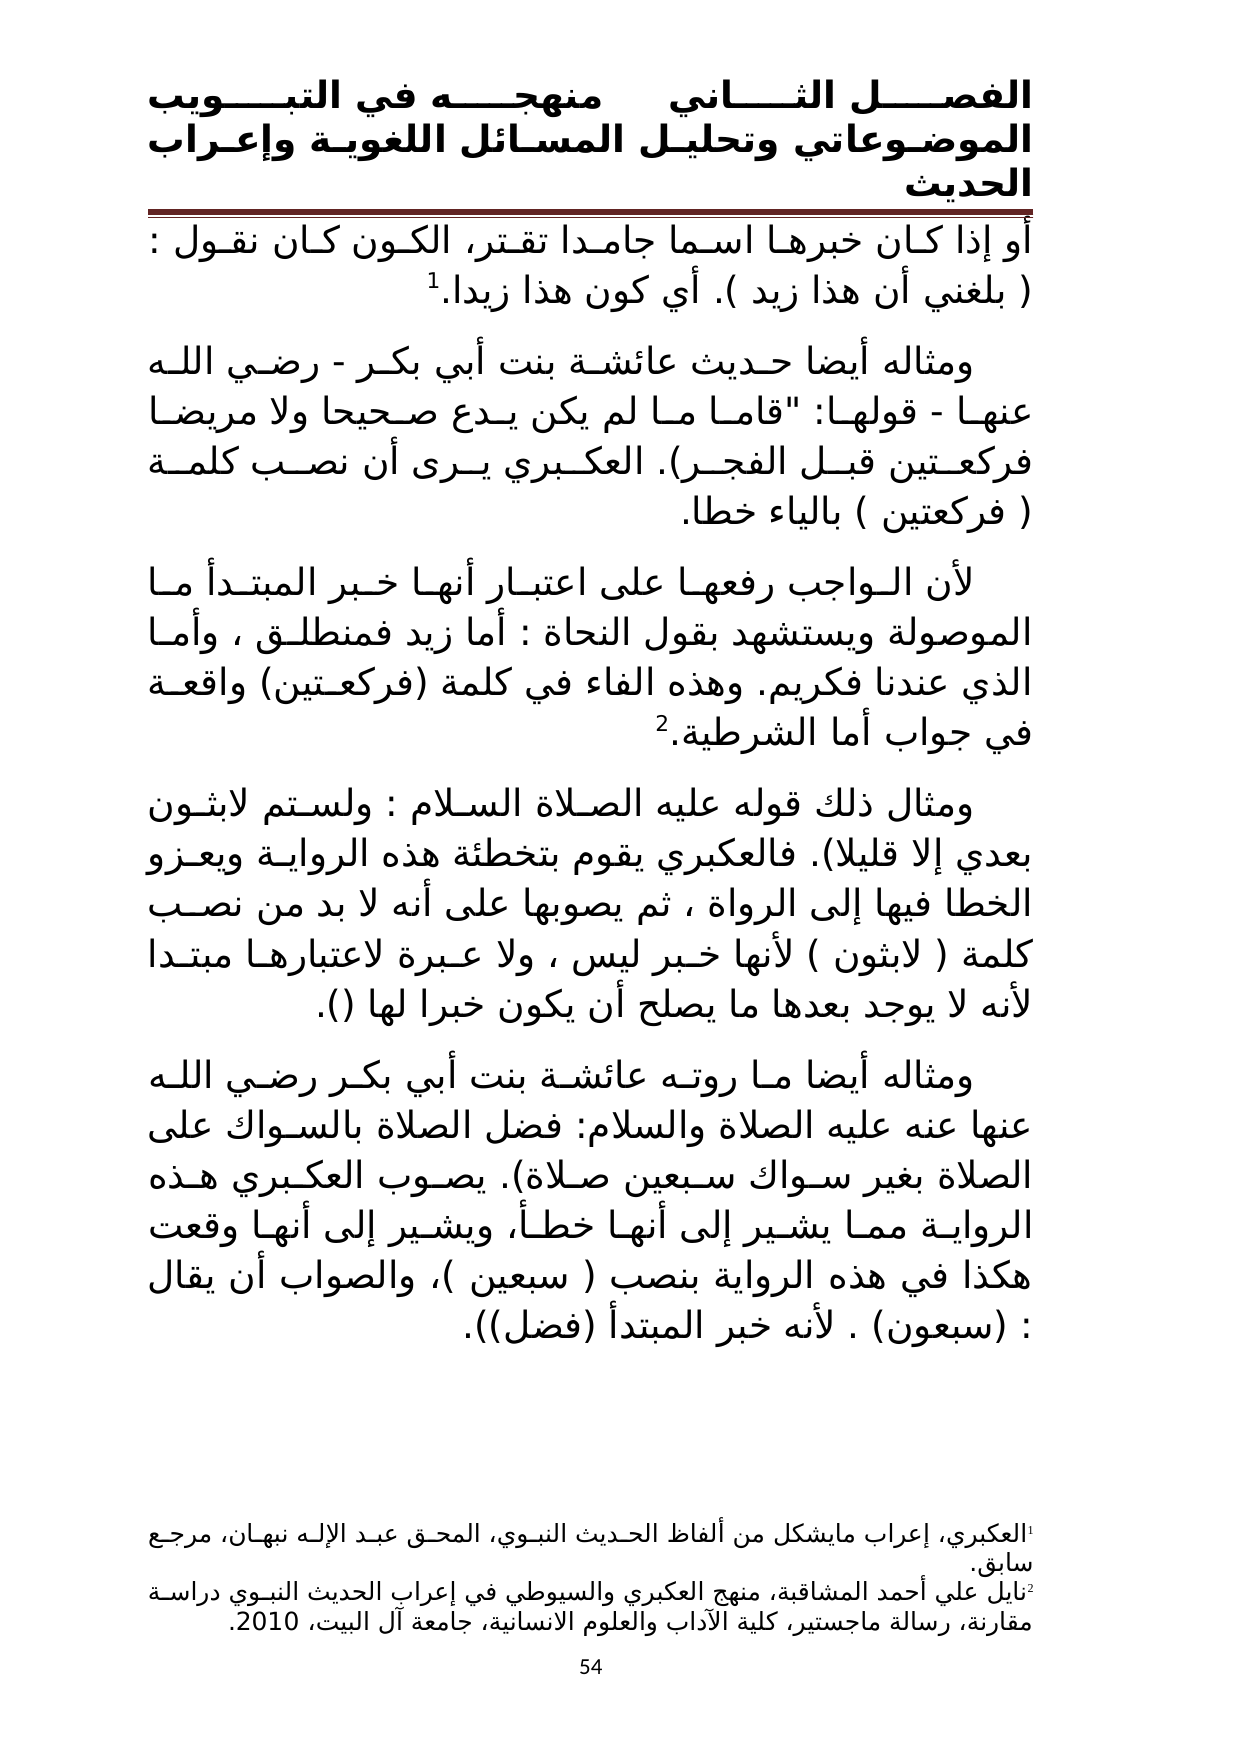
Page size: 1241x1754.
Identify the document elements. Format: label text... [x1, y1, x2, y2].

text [148, 218, 1033, 312]
text ومثاله أيضا حديث عائشة بنت أبي بكر - رضي الله عنها - قولها: "قاما ما لم يكن يدع صحيحا ولا مريضا فركعتين قبل الفجر). العكبري يرى أن نصب كلمة ( فركعتين ) بالياء خطا. [148, 339, 1033, 533]
text ومثاله أيضا ما روته عائشة بنت أبي بكر رضي الله عنها عنه عليه الصلاة والسلام: فضل الصلاة بالسواك على الصلاة بغير سواك سبعين صلاة). يصوب العكبري هذه الرواية مما يشير إلى أنها خطأ، ويشير إلى أنها وقعت هكذا في هذه الرواية بنصب ( سبعين )، والصواب أن يقال : (سبعون) . لأنه خبر المبتدأ (فضل)). [148, 1053, 1033, 1347]
text ومثال ذلك قوله عليه الصلاة السلام : ولستم لابثون بعدي إلا قليلا). فالعكبري يقوم بتخطئة هذه الرواية ويعزو الخطا فيها إلى الرواة ، ثم يصوبها على أنه لا بد من نصب كلمة ( لابثون ) لأنها خبر ليس ، ولا عبرة لاعتبارها مبتدا لأنه لا يوجد بعدها ما يصلح أن يكون خبرا لها (). [148, 782, 1033, 1026]
text لأن الواجب رفعها على اعتبار أنها خبر المبتدأ ما الموصولة ويستشهد بقول النحاة : أما زيد فمنطلق ، وأما الذي عندنا فکريم. وهذه الفاء في كلمة (فركعتين) واقعة في جواب أما الشرطية. [148, 561, 1033, 754]
